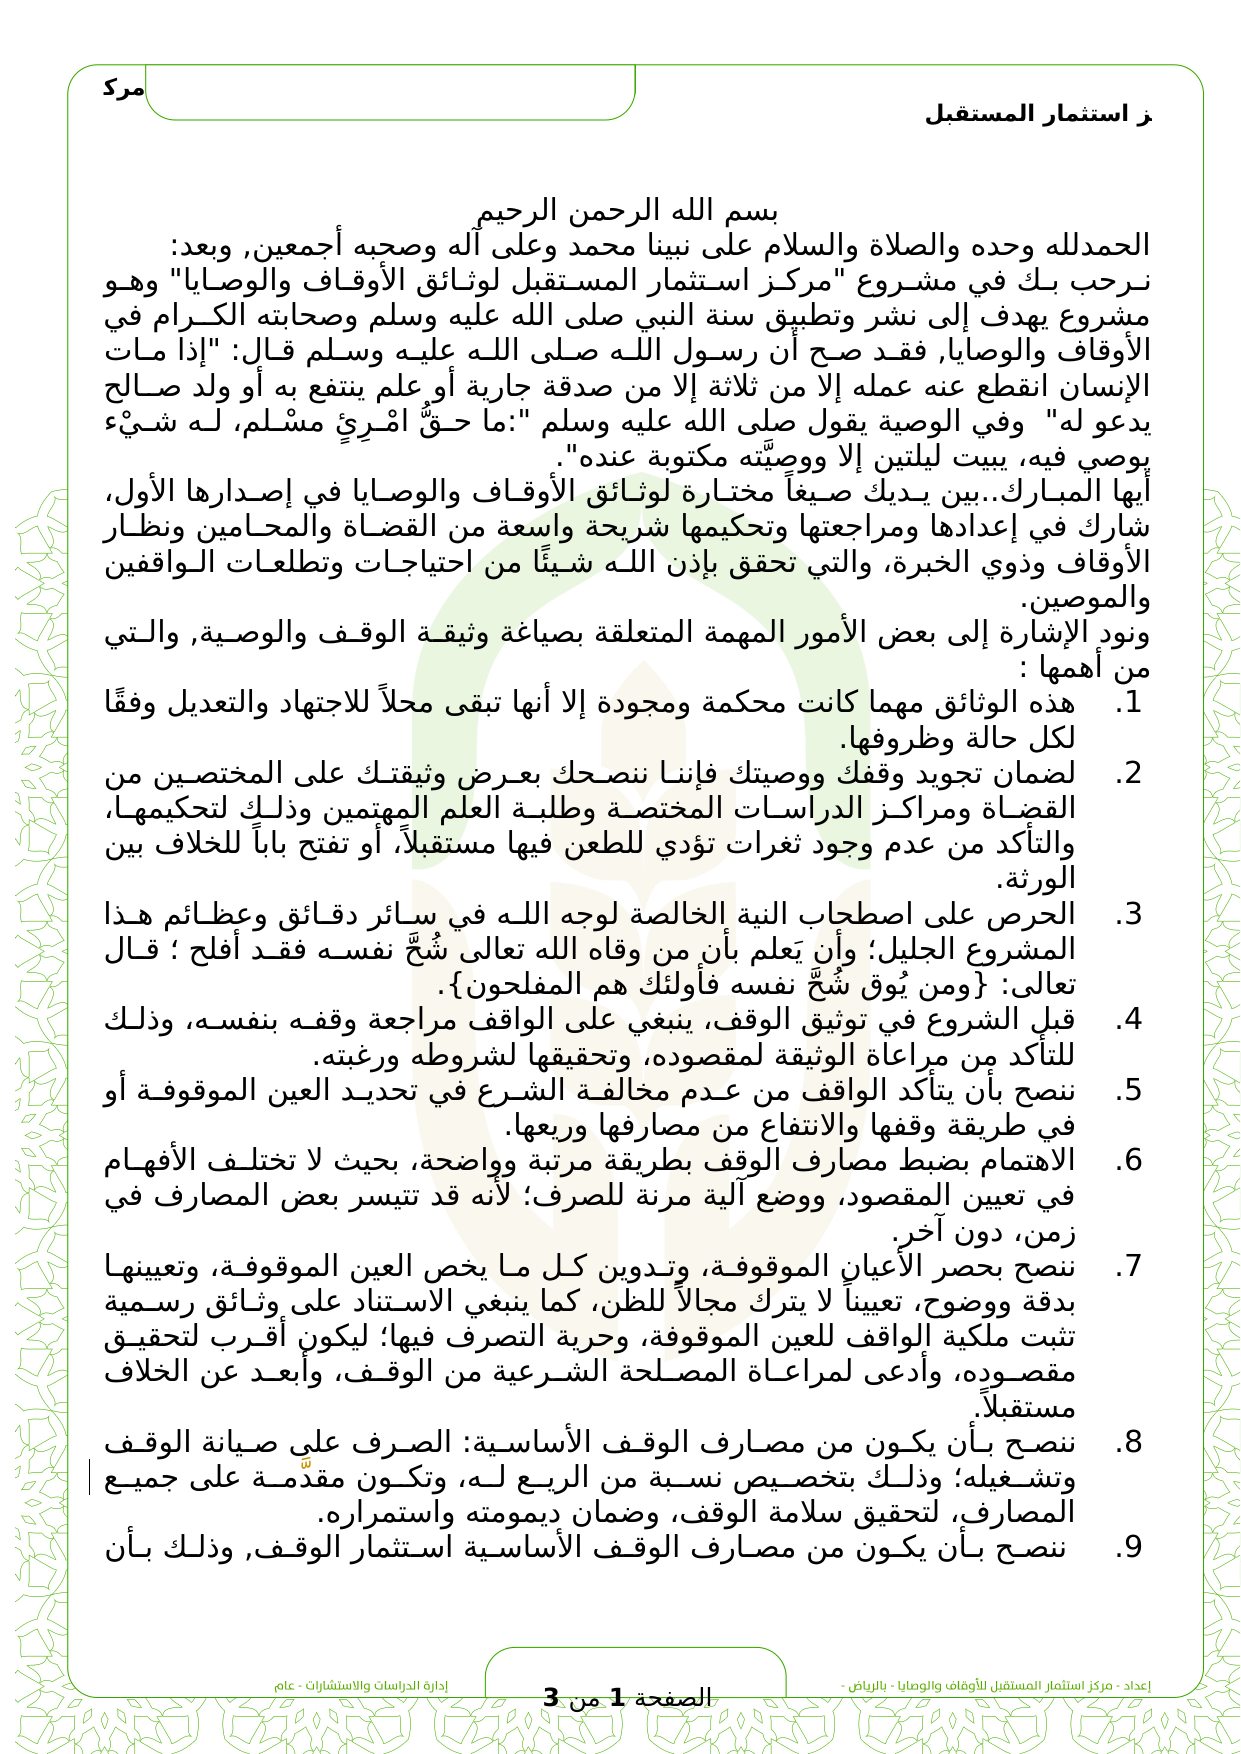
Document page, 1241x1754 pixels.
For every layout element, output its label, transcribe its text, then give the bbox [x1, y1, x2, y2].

text نرحب بك في مشروع "مركز استثمار المستقبل لوثائق الأوقاف والوصايا" وهو مشروع يهدف إلى نشر وتطبيق سنة النبي صلى الله عليه وسلم وصحابته الكرام في الأوقاف والوصايا, فقد صح أن رسول الله صلى الله عليه وسلم قال: "إذا مات الإنسان انقطع عنه عمله إلا من ثلاثة إلا من صدقة جارية أو علم ينتفع به أو ولد صالح يدعو له" وفي الوصية يقول صلى الله عليه وسلم ":ما حقُّ امْرِئٍ مسْلم، له شيْء يوصي فيه، يبيت ليلتين إلا ووصيَّته مكتوبة عنده". [103, 262, 1152, 474]
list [103, 1530, 1114, 1565]
list ننصح بأن يتأكد الواقف من عدم مخالفة الشرع في تحديد العين الموقوفة أو في طريقة وقفها والانتفاع من مصارفها وريعها. [103, 1072, 1114, 1143]
picture [15, 0, 1241, 1754]
list ننصح بحصر الأعيان الموقوفة، وتدوين كل ما يخص العين الموقوفة، وتعيينها بدقة ووضوح، تعييناً لا يترك مجالاً للظن، كما ينبغي الاستناد على وثائق رسمية تثبت ملكية الواقف للعين الموقوفة، وحرية التصرف فيها؛ ليكون أقرب لتحقيق مقصوده، وأدعى لمراعاة المصلحة الشرعية من الوقف، وأبعد عن الخلاف مستقبلاً. [103, 1248, 1114, 1424]
text الحمدلله وحده والصلاة والسلام على نبينا محمد وعلى آله وصحبه أجمعين, وبعد: [103, 227, 1152, 262]
text أيها المبارك..بين يديك صيغاً مختارة لوثائق الأوقاف والوصايا في إصدارها الأول، شارك في إعدادها ومراجعتها وتحكيمها شريحة واسعة من القضاة والمحامين ونظار الأوقاف وذوي الخبرة، والتي تحقق بإذن الله شيئًا من احتياجات وتطلعات الواقفين والموصين. [103, 474, 1152, 614]
list لضمان تجويد وقفك ووصيتك فإننا ننصحك بعرض وثيقتك على المختصين من القضاة ومراكز الدراسات المختصة وطلبة العلم المهتمين وذلك لتحكيمها، والتأكد من عدم وجود ثغرات تؤدي للطعن فيها مستقبلاً، أو تفتح باباً للخلاف بين الورثة. [103, 755, 1114, 896]
list قبل الشروع في توثيق الوقف، ينبغي على الواقف مراجعة وقفه بنفسه، وذلك للتأكد من مراعاة الوثيقة لمقصوده، وتحقيقها لشروطه ورغبته. [103, 1002, 1114, 1072]
text بسم الله الرحمن الرحيم [103, 192, 1152, 227]
list الاهتمام بضبط مصارف الوقف بطريقة مرتبة وواضحة، بحيث لا تختلف الأفهام في تعيين المقصود، ووضع آلية مرنة للصرف؛ لأنه قد تتيسر بعض المصارف في زمن، دون آخر. [103, 1143, 1114, 1248]
list هذه الوثائق مهما كانت محكمة ومجودة إلا أنها تبقى محلاً للاجتهاد والتعديل وفقًا لكل حالة وظروفها. [103, 685, 1114, 755]
list ننصح بأن يكون من مصارف الوقف الأساسية: الصرف على صيانة الوقف وتشغيله؛ وذلك بتخصيص نسبة من الريع له، وتكون مقدمة على جميع المصارف، لتحقيق سلامة الوقف، وضمان ديمومته واستمراره. [103, 1424, 1114, 1530]
list الحرص على اصطحاب النية الخالصة لوجه الله في سائر دقائق وعظائم هذا المشروع الجليل؛ وأن يَعلم بأن من وقاه الله تعالى شُحَّ نفسه فقد أفلح ؛ قال تعالى: {ومن يُوق شُحَّ نفسه فأولئك هم المفلحون}. [103, 896, 1114, 1002]
text ونود الإشارة إلى بعض الأمور المهمة المتعلقة بصياغة وثيقة الوقف والوصية, والتي من أهمها : [103, 614, 1152, 685]
